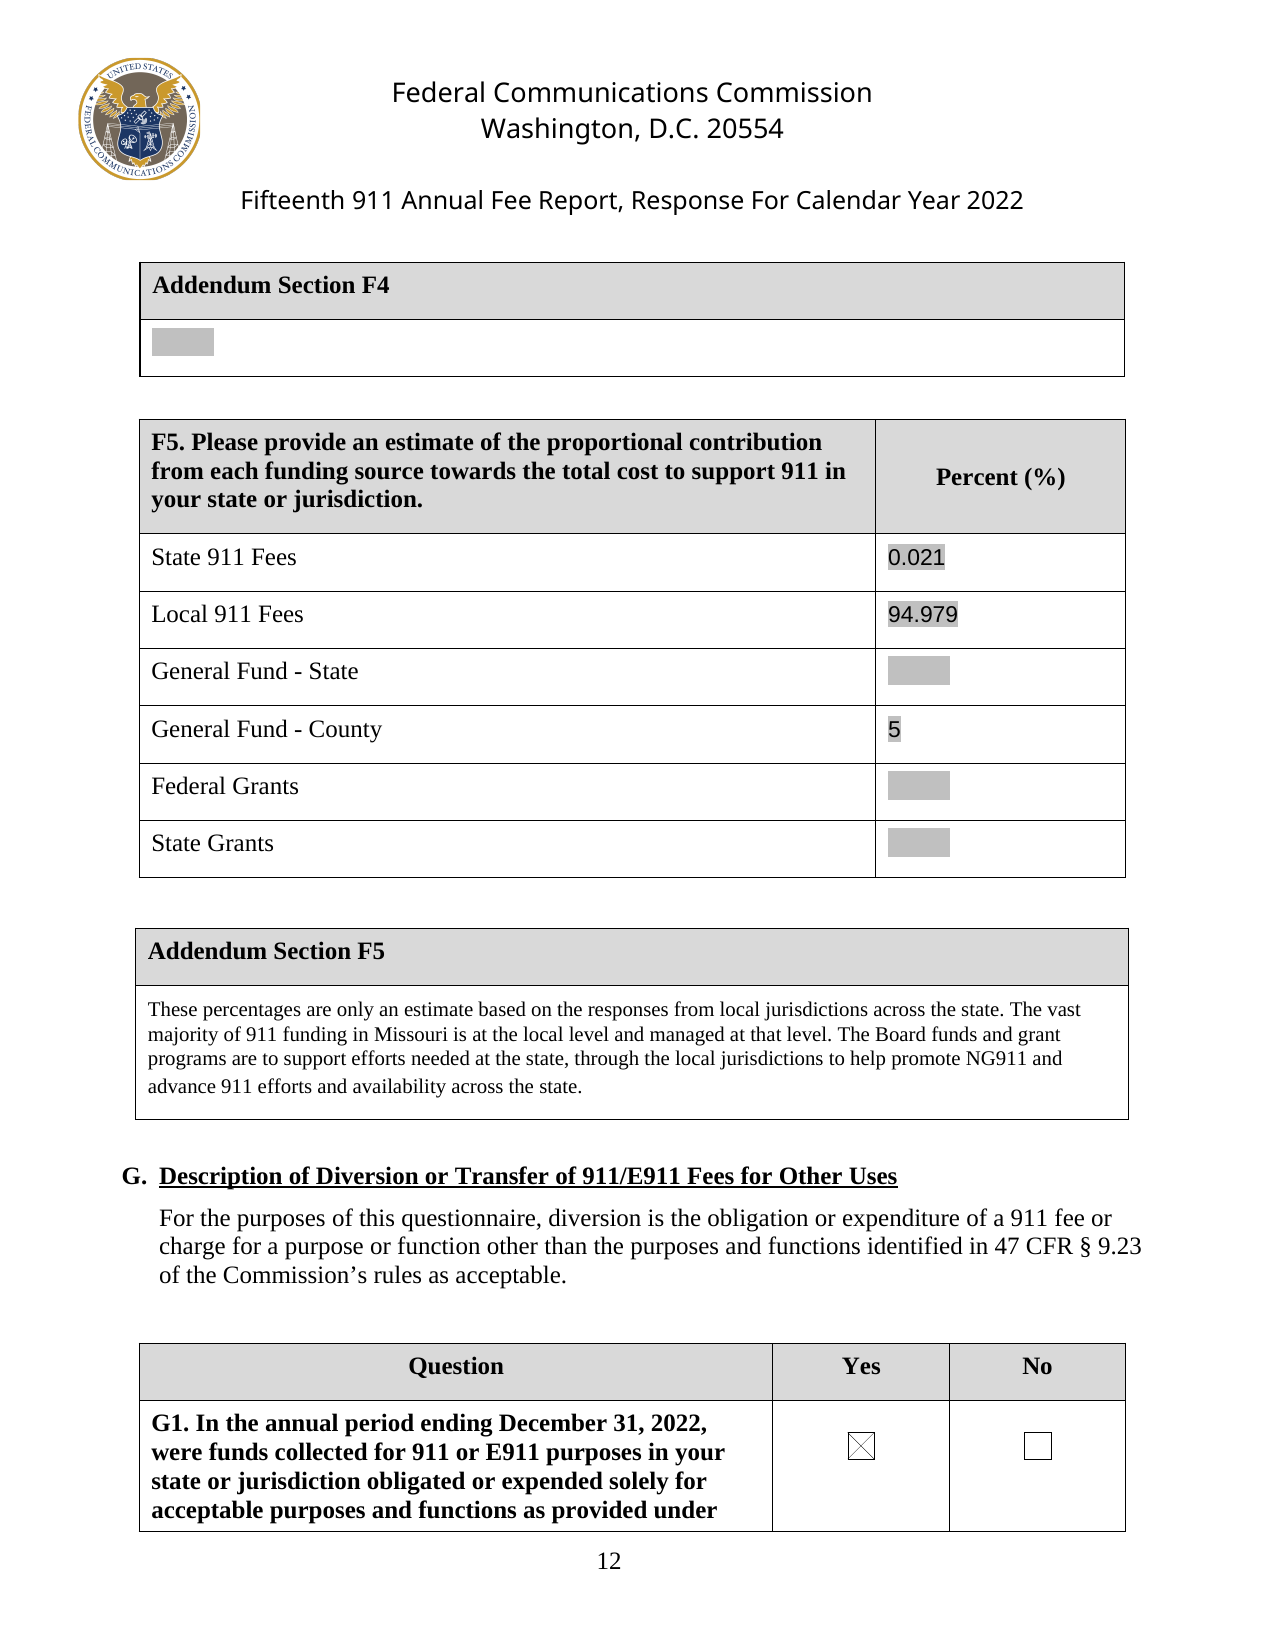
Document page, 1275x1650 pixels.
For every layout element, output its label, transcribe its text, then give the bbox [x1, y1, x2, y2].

picture [78, 57, 200, 180]
table_header Yes [773, 1344, 949, 1400]
table_cell Federal Grants [140, 764, 875, 820]
table_cell 5 [876, 706, 1125, 762]
table_header Question [140, 1344, 772, 1400]
table_cell These percentages are only an estimate based on the responses from local jurisdictions across the state. The vast majority of 911 funding in Missouri is at the local level and managed at that level. The Board funds and grant programs are to support efforts needed at the state, through the local jurisdictions to help promote NG911 and advance 911 efforts and availability across the state. [136, 986, 1128, 1119]
table_cell [876, 821, 1125, 877]
table_header Addendum Section F5 [136, 929, 1128, 985]
table_cell State 911 Fees [140, 534, 875, 591]
table_cell 94.979 [876, 592, 1125, 648]
table_header No [950, 1344, 1125, 1400]
table_cell [773, 1401, 949, 1531]
table_cell [950, 1401, 1125, 1531]
table_cell Local 911 Fees [140, 592, 875, 648]
table_cell General Fund - State [140, 649, 875, 705]
table_header F5. Please provide an estimate of the proportional contribution from each funding source towards the total cost to support 911 in your state or jurisdiction. [140, 420, 875, 533]
table_cell General Fund - County [140, 706, 875, 762]
table_cell [141, 320, 1124, 376]
list Description of Diversion or Transfer of 911/E911 Fees for Other Uses [121, 1161, 1143, 1190]
text For the purposes of this questionnaire, diversion is the obligation or expenditure of a 911 fee or charge for a purpose or function other than the purposes and functions identified in 47 CFR § 9.23 of the Commission’s rules as acceptable. [159, 1203, 1143, 1289]
table_cell [876, 649, 1125, 705]
table_cell 0.021 [876, 534, 1125, 591]
table_header Addendum Section F4 [141, 263, 1124, 319]
table_cell State Grants [140, 821, 875, 877]
table_header Percent (%) [876, 420, 1125, 533]
table_cell [876, 764, 1125, 820]
